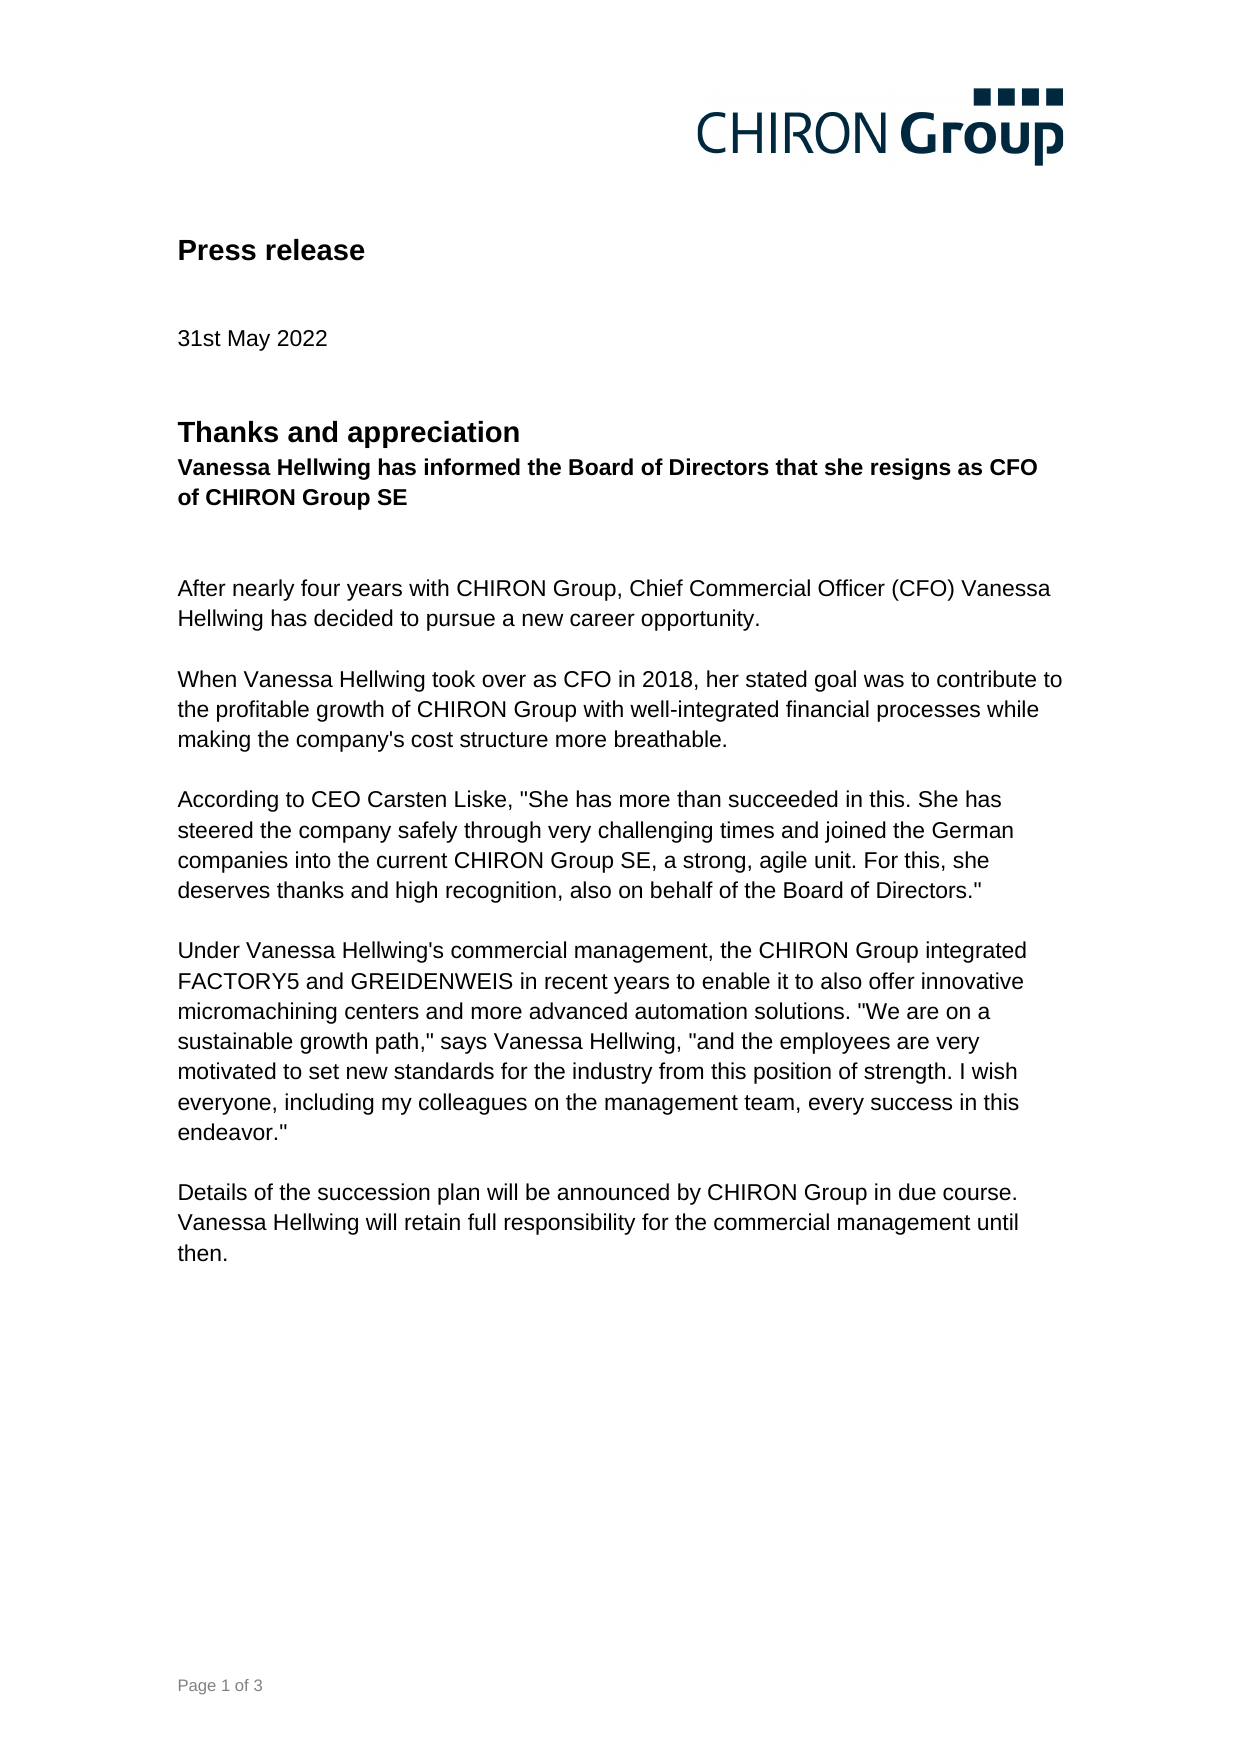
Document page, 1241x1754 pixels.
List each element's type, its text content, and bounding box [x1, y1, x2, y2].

text When Vanessa Hellwing took over as CFO in 2018, her stated goal was to contribute to the profitable growth of CHIRON Group with well-integrated financial processes while making the company's cost structure more breathable. [177, 666, 1063, 752]
text Thanks and appreciation [177, 416, 1063, 449]
text Vanessa Hellwing has informed the Board of Directors that she resigns as CFO of CHIRON Group SE [177, 454, 1063, 511]
text According to CEO Carsten Liske, "She has more than succeeded in this. She has steered the company safely through very challenging times and joined the German companies into the current CHIRON Group SE, a strong, agile unit. For this, she deserves thanks and high recognition, also on behalf of the Board of Directors." [177, 786, 1063, 903]
text Details of the succession plan will be announced by CHIRON Group in due course. Vanessa Hellwing will retain full responsibility for the commercial management until then. [177, 1179, 1063, 1266]
text After nearly four years with CHIRON Group, Chief Commercial Officer (CFO) Vanessa Hellwing has decided to pursue a new career opportunity. [177, 575, 1063, 631]
picture [697, 88, 1064, 166]
text 31st May 2022 [177, 325, 1063, 351]
text Under Vanessa Hellwing's commercial management, the CHIRON Group integrated FACTORY5 and GREIDENWEIS in recent years to enable it to also offer innovative micromachining centers and more advanced automation solutions. "We are on a sustainable growth path," says Vanessa Hellwing, "and the employees are very motivated to set new standards for the industry from this position of strength. I wish everyone, including my colleagues on the management team, every success in this endeavor." [177, 937, 1063, 1145]
